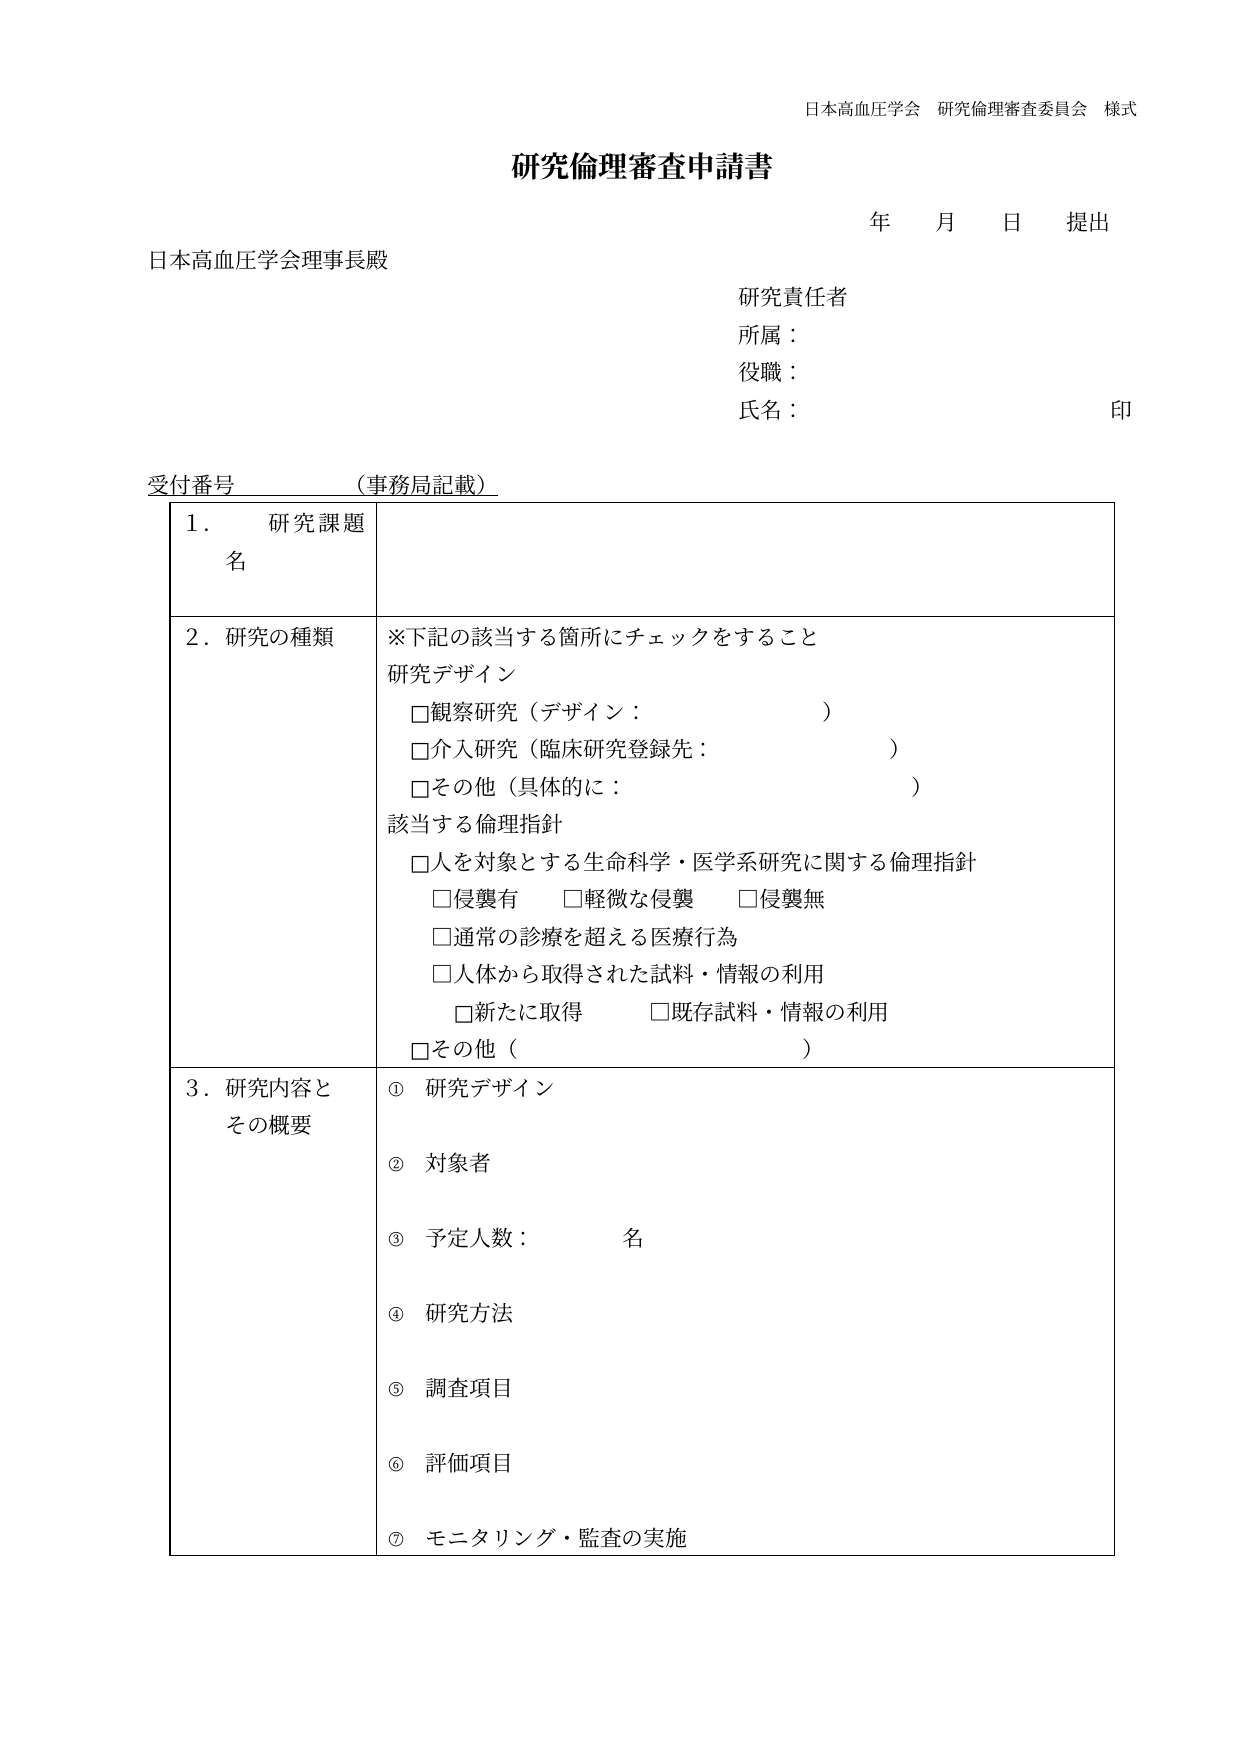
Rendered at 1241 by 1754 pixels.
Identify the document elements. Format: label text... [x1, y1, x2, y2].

table_header [377, 503, 1114, 616]
text 役職： [148, 352, 1137, 390]
text 年 月 日 提出 [148, 202, 1137, 240]
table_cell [377, 1068, 1114, 1555]
text 所属： [148, 315, 1137, 352]
table_cell ※下記の該当する箇所にチェックをすること 研究デザイン □観察研究（デザイン： ） □介入研究（臨床研究登録先： ） □その他（具体的に： ） 該当する倫理指針 □人を対象とする生命科学・医学系研究に関する倫理指針 □侵襲有 □軽微な侵襲 □侵襲無 □通常の診療を超える医療行為 □人体から取得された試料・情報の利用 □新たに取得 □既存試料・情報の利用 □その他（ ） [377, 617, 1114, 1067]
text 受付番号 （事務局記載） [148, 465, 1137, 502]
text 研究責任者 [651, 277, 1137, 315]
text 日本高血圧学会理事長殿 [148, 240, 1137, 277]
text 研究倫理審査申請書 [148, 127, 1137, 202]
table_cell ３．研究内容と その概要 [171, 1068, 376, 1555]
table_cell ２．研究の種類 [171, 617, 376, 1067]
table_header 研究課題名 [171, 503, 376, 616]
text 氏名： 印 [148, 390, 1137, 427]
text 日本高血圧学会 研究倫理審査委員会 様式 [148, 90, 1137, 127]
